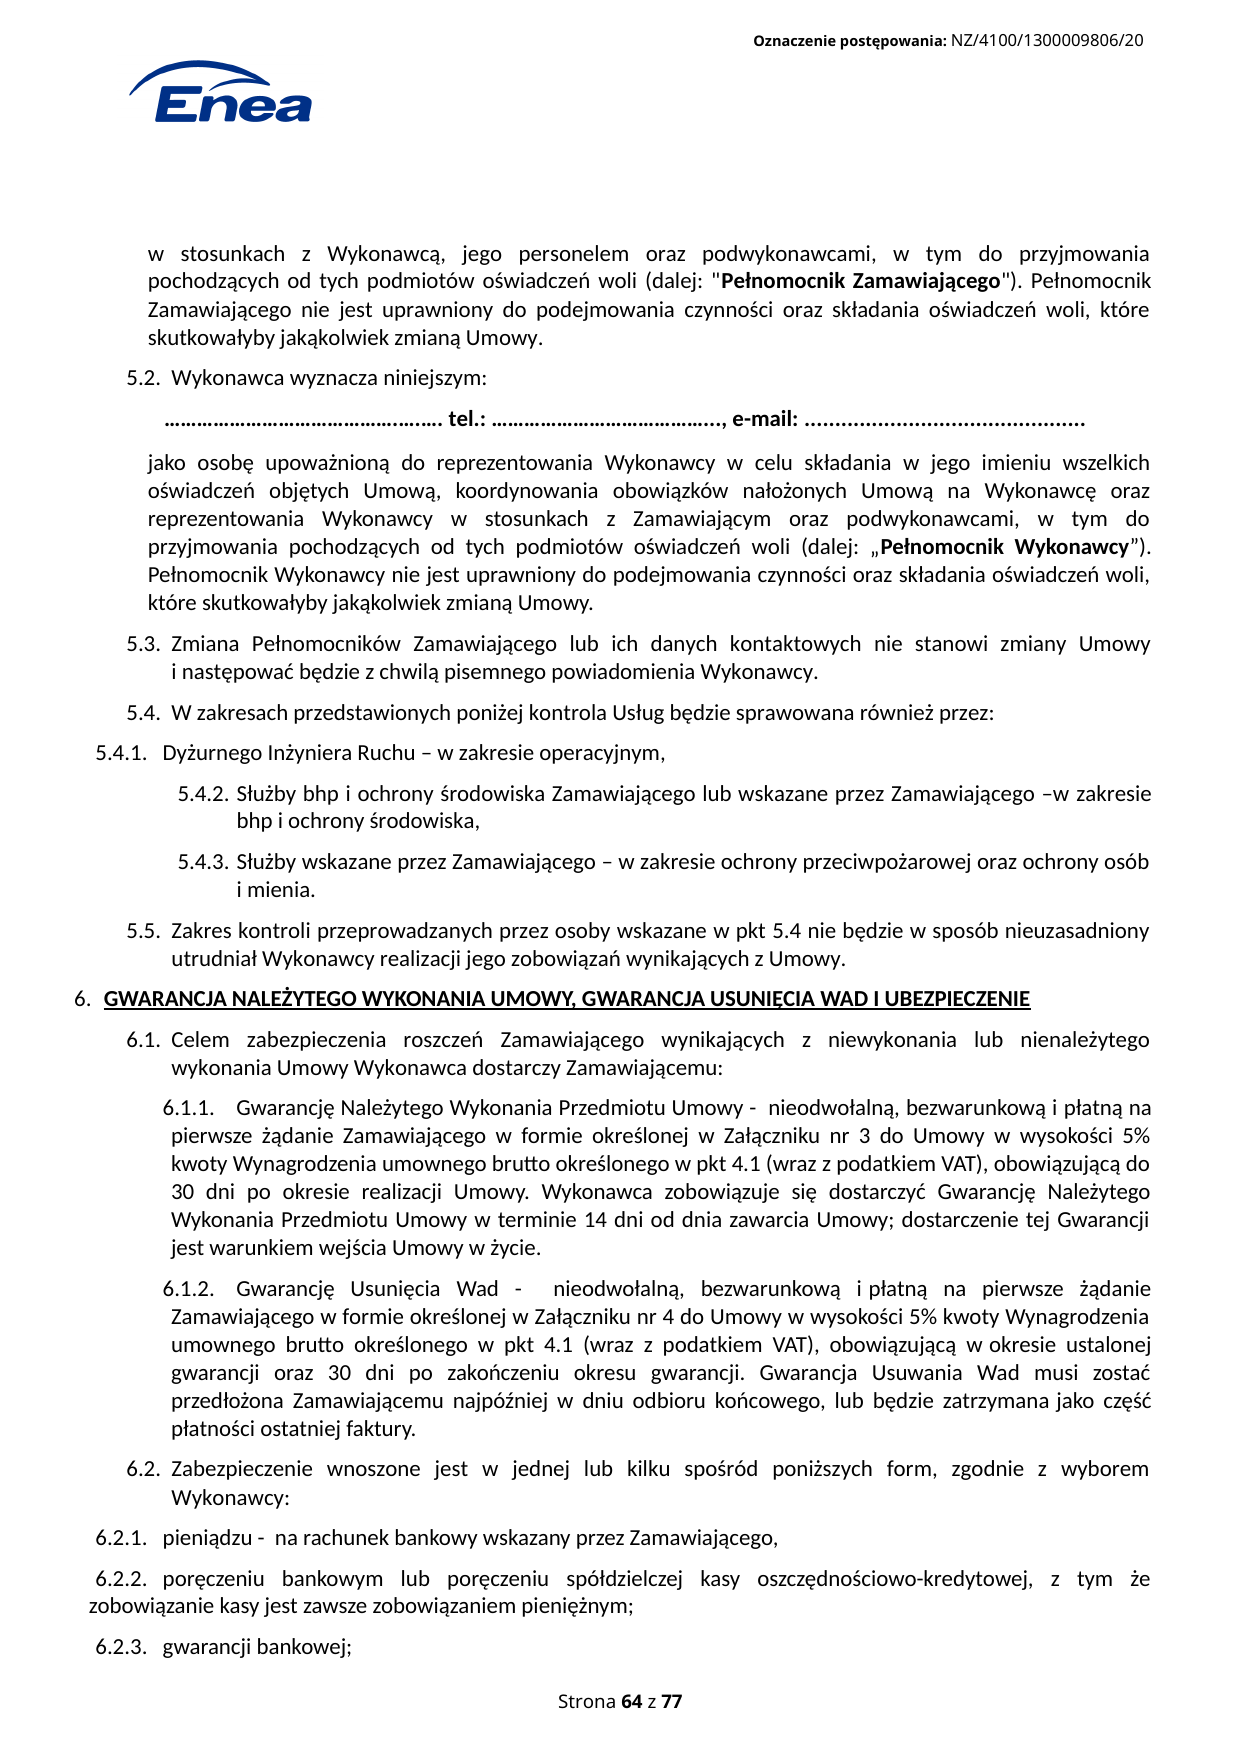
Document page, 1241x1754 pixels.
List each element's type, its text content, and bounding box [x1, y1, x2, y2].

list Gwarancję Usunięcia Wad - nieodwołalną, bezwarunkową i płatną na pierwsze żądanie Zamawiającego w formie określonej w Załączniku nr 4 do Umowy w wysokości 5% kwoty Wynagrodzenia umownego brutto określonego w pkt 4.1 (wraz z podatkiem VAT), obowiązującą w okresie ustalonej gwarancji oraz 30 dni po zakończeniu okresu gwarancji. Gwarancja Usuwania Wad musi zostać przedłożona Zamawiającemu najpóźniej w dniu odbioru końcowego, lub będzie zatrzymana jako część płatności ostatniej faktury. [162, 1274, 1152, 1442]
list Celem zabezpieczenia roszczeń Zamawiającego wynikających z niewykonania lub nienależytego wykonania Umowy Wykonawca dostarczy Zamawiającemu: [126, 1025, 1152, 1081]
picture [117, 50, 324, 124]
list Służby wskazane przez Zamawiającego – w zakresie ochrony przeciwpożarowej oraz ochrony osób i mienia. [177, 847, 1152, 903]
list gwarancji bankowej; [89, 1632, 1152, 1660]
list Zabezpieczenie wnoszone jest w jednej lub kilku spośród poniższych form, zgodnie z wyborem Wykonawcy: [126, 1454, 1152, 1511]
list Służby bhp i ochrony środowiska Zamawiającego lub wskazane przez Zamawiającego –w zakresie bhp i ochrony środowiska, [177, 779, 1152, 835]
list GWARANCJA NALEŻYTEGO WYKONANIA UMOWY, GWARANCJA USUNIĘCIA WAD I UBEZPIECZENIE [74, 984, 1152, 1012]
text …………………………………….….…. tel.: …………………………………..., e-mail: .............................................. [133, 404, 1152, 432]
list Zmiana Pełnomocników Zamawiającego lub ich danych kontaktowych nie stanowi zmiany Umowy i następować będzie z chwilą pisemnego powiadomienia Wykonawcy. [126, 629, 1152, 685]
list Zakres kontroli przeprowadzanych przez osoby wskazane w pkt 5.4 nie będzie w sposób nieuzasadniony utrudniał Wykonawcy realizacji jego zobowiązań wynikających z Umowy. [126, 916, 1152, 972]
list poręczeniu bankowym lub poręczeniu spółdzielczej kasy oszczędnościowo-kredytowej, z tym że zobowiązanie kasy jest zawsze zobowiązaniem pieniężnym; [89, 1564, 1152, 1620]
list Gwarancję Należytego Wykonania Przedmiotu Umowy - nieodwołalną, bezwarunkową i płatną na pierwsze żądanie Zamawiającego w formie określonej w Załączniku nr 3 do Umowy w wysokości 5% kwoty Wynagrodzenia umownego brutto określonego w pkt 4.1 (wraz z podatkiem VAT), obowiązującą do 30 dni po okresie realizacji Umowy. Wykonawca zobowiązuje się dostarczyć Gwarancję Należytego Wykonania Przedmiotu Umowy w terminie 14 dni od dnia zawarcia Umowy; dostarczenie tej Gwarancji jest warunkiem wejścia Umowy w życie. [162, 1093, 1152, 1261]
list Dyżurnego Inżyniera Ruchu – w zakresie operacyjnym, [89, 738, 1152, 766]
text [148, 239, 1152, 351]
list jako osobę upoważnioną do reprezentowania Wykonawcy w celu składania w jego imieniu wszelkich oświadczeń objętych Umową, koordynowania obowiązków nałożonych Umową na Wykonawcę oraz reprezentowania Wykonawcy w stosunkach z Zamawiającym oraz podwykonawcami, w tym do przyjmowania pochodzących od tych podmiotów oświadczeń woli (dalej: „Pełnomocnik Wykonawcy”). Pełnomocnik Wykonawcy nie jest uprawniony do podejmowania czynności oraz składania oświadczeń woli, które skutkowałyby jakąkolwiek zmianą Umowy. [148, 448, 1152, 617]
list pieniądzu - na rachunek bankowy wskazany przez Zamawiającego, [89, 1523, 1152, 1551]
list Wykonawca wyznacza niniejszym: [126, 363, 1152, 391]
list W zakresach przedstawionych poniżej kontrola Usług będzie sprawowana również przez: [126, 698, 1152, 726]
